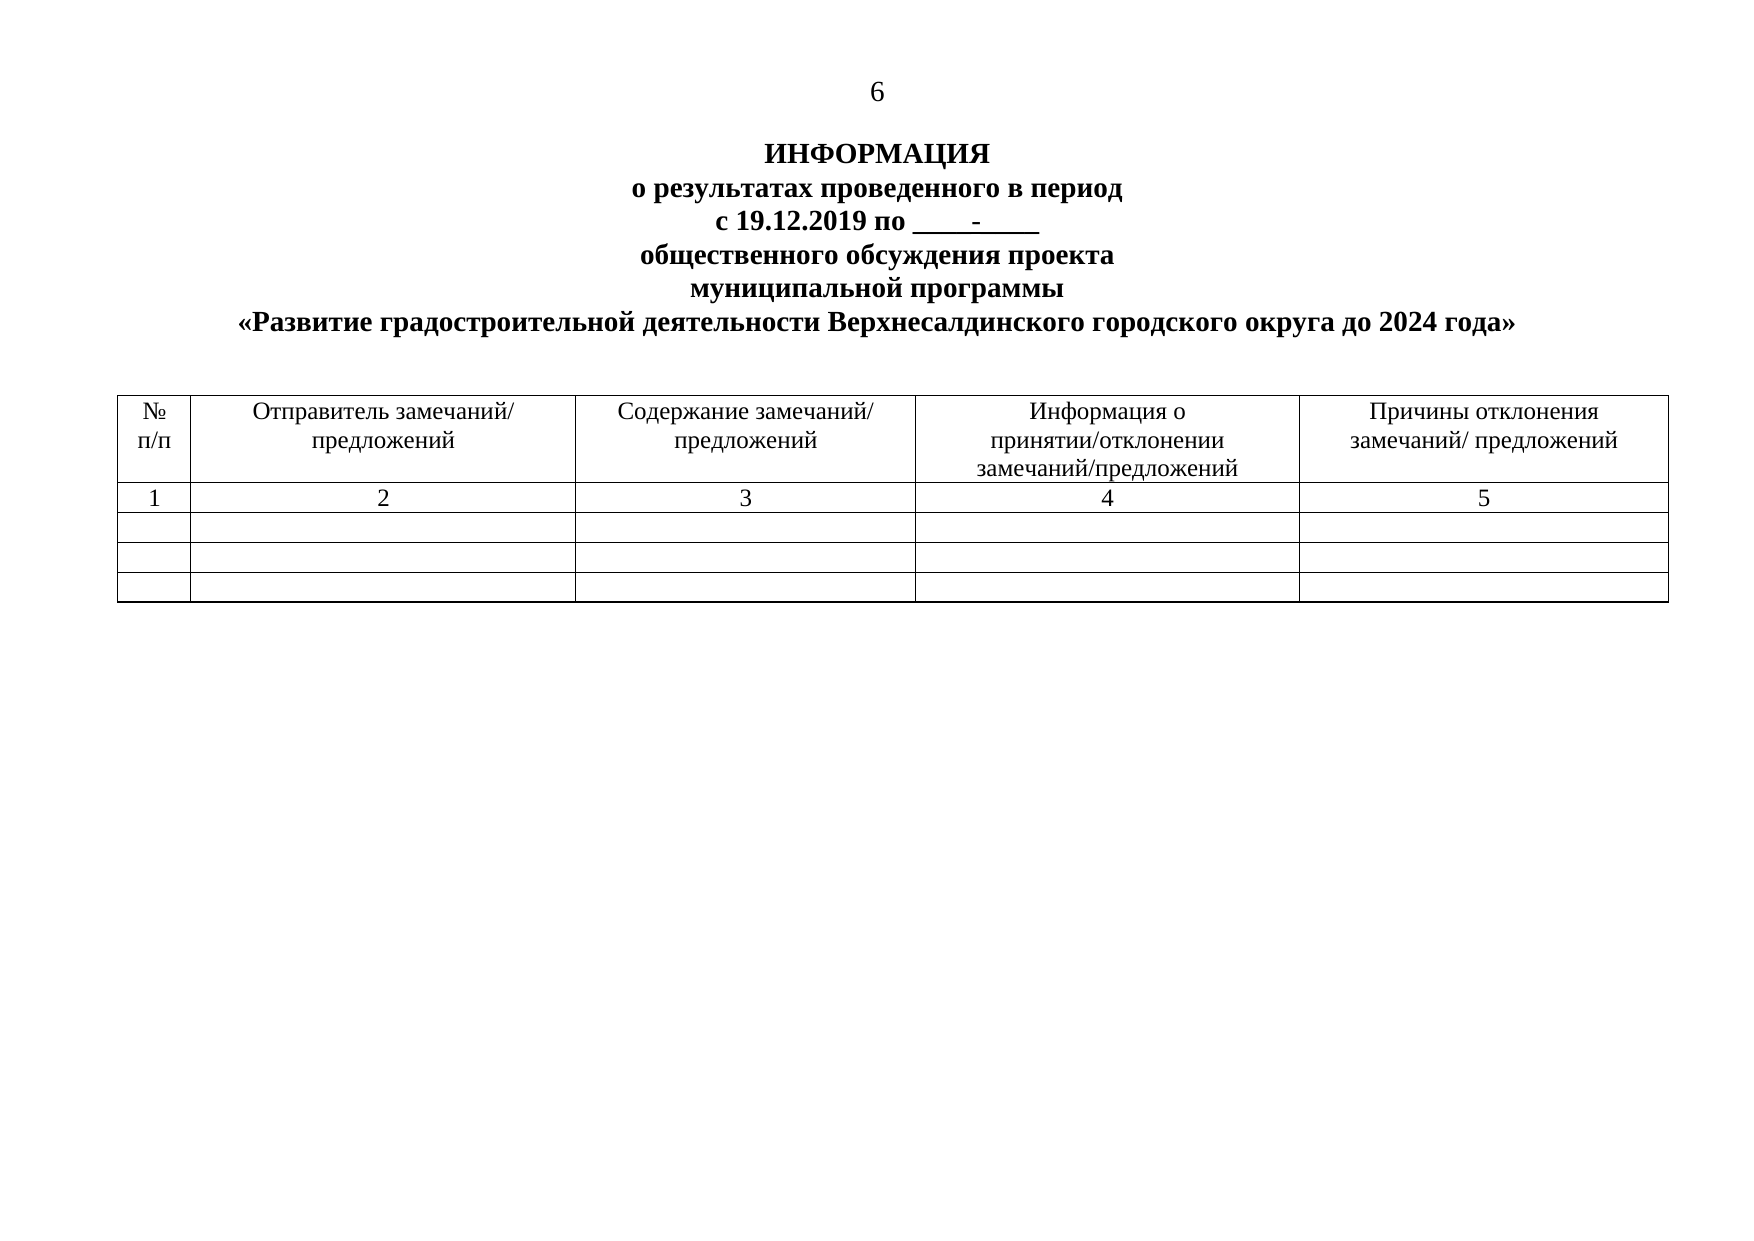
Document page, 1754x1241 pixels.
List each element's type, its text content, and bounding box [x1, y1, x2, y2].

table_cell [191, 513, 575, 542]
table_cell [191, 543, 575, 572]
table_cell 1 [118, 483, 190, 512]
text о результатах проведенного в период [118, 170, 1636, 203]
table_header Отправитель замечаний/ предложений [191, 396, 575, 482]
table_cell [118, 513, 190, 542]
table_header Причины отклонения замечаний/ предложений [1300, 396, 1668, 482]
table_cell [576, 513, 915, 542]
table_cell [916, 543, 1299, 572]
table_header № п/п [118, 396, 190, 482]
table_cell [576, 543, 915, 572]
text общественного обсуждения проекта [118, 237, 1636, 270]
table_cell 5 [1300, 483, 1668, 512]
table_cell [1300, 543, 1668, 572]
table_cell 2 [191, 483, 575, 512]
text муниципальной программы [118, 270, 1636, 304]
table_cell [118, 573, 190, 601]
table_cell [916, 573, 1299, 601]
table_cell [118, 543, 190, 572]
text «Развитие градостроительной деятельности Верхнесалдинского городского округа до 2024 года» [118, 304, 1636, 337]
table_cell [576, 573, 915, 601]
table_cell [191, 573, 575, 601]
text с 19.12.2019 по ____-____ [118, 203, 1636, 237]
table_header Информация о принятии/отклонении замечаний/предложений [916, 396, 1299, 482]
table_cell [1300, 573, 1668, 601]
table_cell [1300, 513, 1668, 542]
table_cell 4 [916, 483, 1299, 512]
table_cell 3 [576, 483, 915, 512]
text ИНФОРМАЦИЯ [118, 136, 1636, 170]
table_header Содержание замечаний/ предложений [576, 396, 915, 482]
table_cell [916, 513, 1299, 542]
